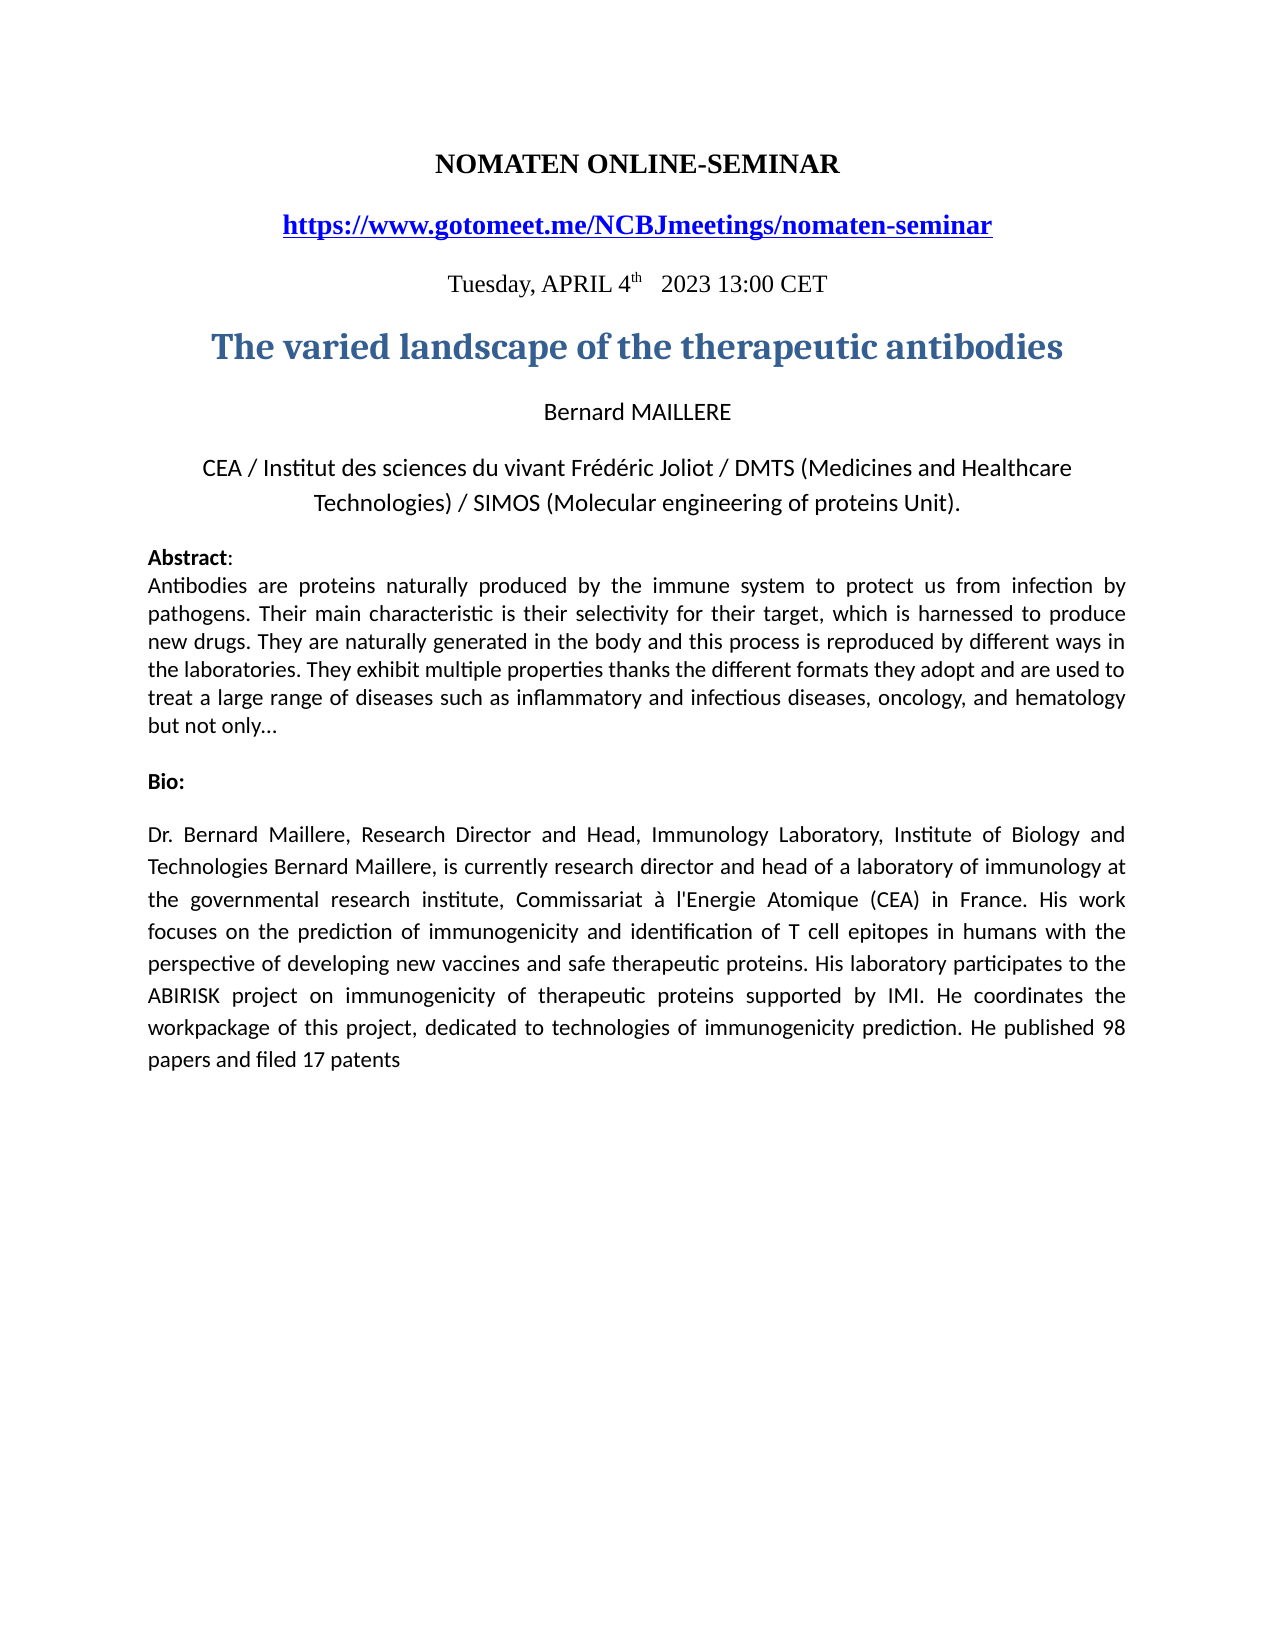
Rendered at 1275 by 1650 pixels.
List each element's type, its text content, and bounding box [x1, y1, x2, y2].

text Antibodies are proteins naturally produced by the immune system to protect us from infection by pathogens. Their main characteristic is their selectivity for their target, which is harnessed to produce new drugs. They are naturally generated in the body and this process is reproduced by different ways in the laboratories. They exhibit multiple properties thanks the different formats they adopt and are used to treat a large range of diseases such as inflammatory and infectious diseases, oncology, and hematology but not only… [148, 571, 1127, 739]
text Tuesday, APRIL 4th 2023 13:00 CET [148, 269, 1127, 298]
text Bernard MAILLERE [148, 396, 1127, 427]
text NOMATEN ONLINE-SEMINAR [148, 148, 1127, 180]
text Dr. Bernard Maillere, Research Director and Head, Immunology Laboratory, Institute of Biology and Technologies Bernard Maillere, is currently research director and head of a laboratory of immunology at the governmental research institute, Commissariat à l'Energie Atomique (CEA) in France. His work focuses on the prediction of immunogenicity and identification of T cell epitopes in humans with the perspective of developing new vaccines and safe therapeutic proteins. His laboratory participates to the ABIRISK project on immunogenicity of therapeutic proteins supported by IMI. He coordinates the workpackage of this project, dedicated to technologies of immunogenicity prediction. He published 98 papers and filed 17 patents [148, 820, 1127, 1074]
text Bio: [148, 767, 1127, 795]
text The varied landscape of the therapeutic antibodies [148, 326, 1127, 369]
text CEA / Institut des sciences du vivant Frédéric Joliot / DMTS (Medicines and Healthcare Technologies) / SIMOS (Molecular engineering of proteins Unit). [148, 452, 1127, 518]
text Abstract: [148, 543, 1127, 571]
text https://www.gotomeet.me/NCBJmeetings/nomaten-seminar [148, 208, 1127, 241]
